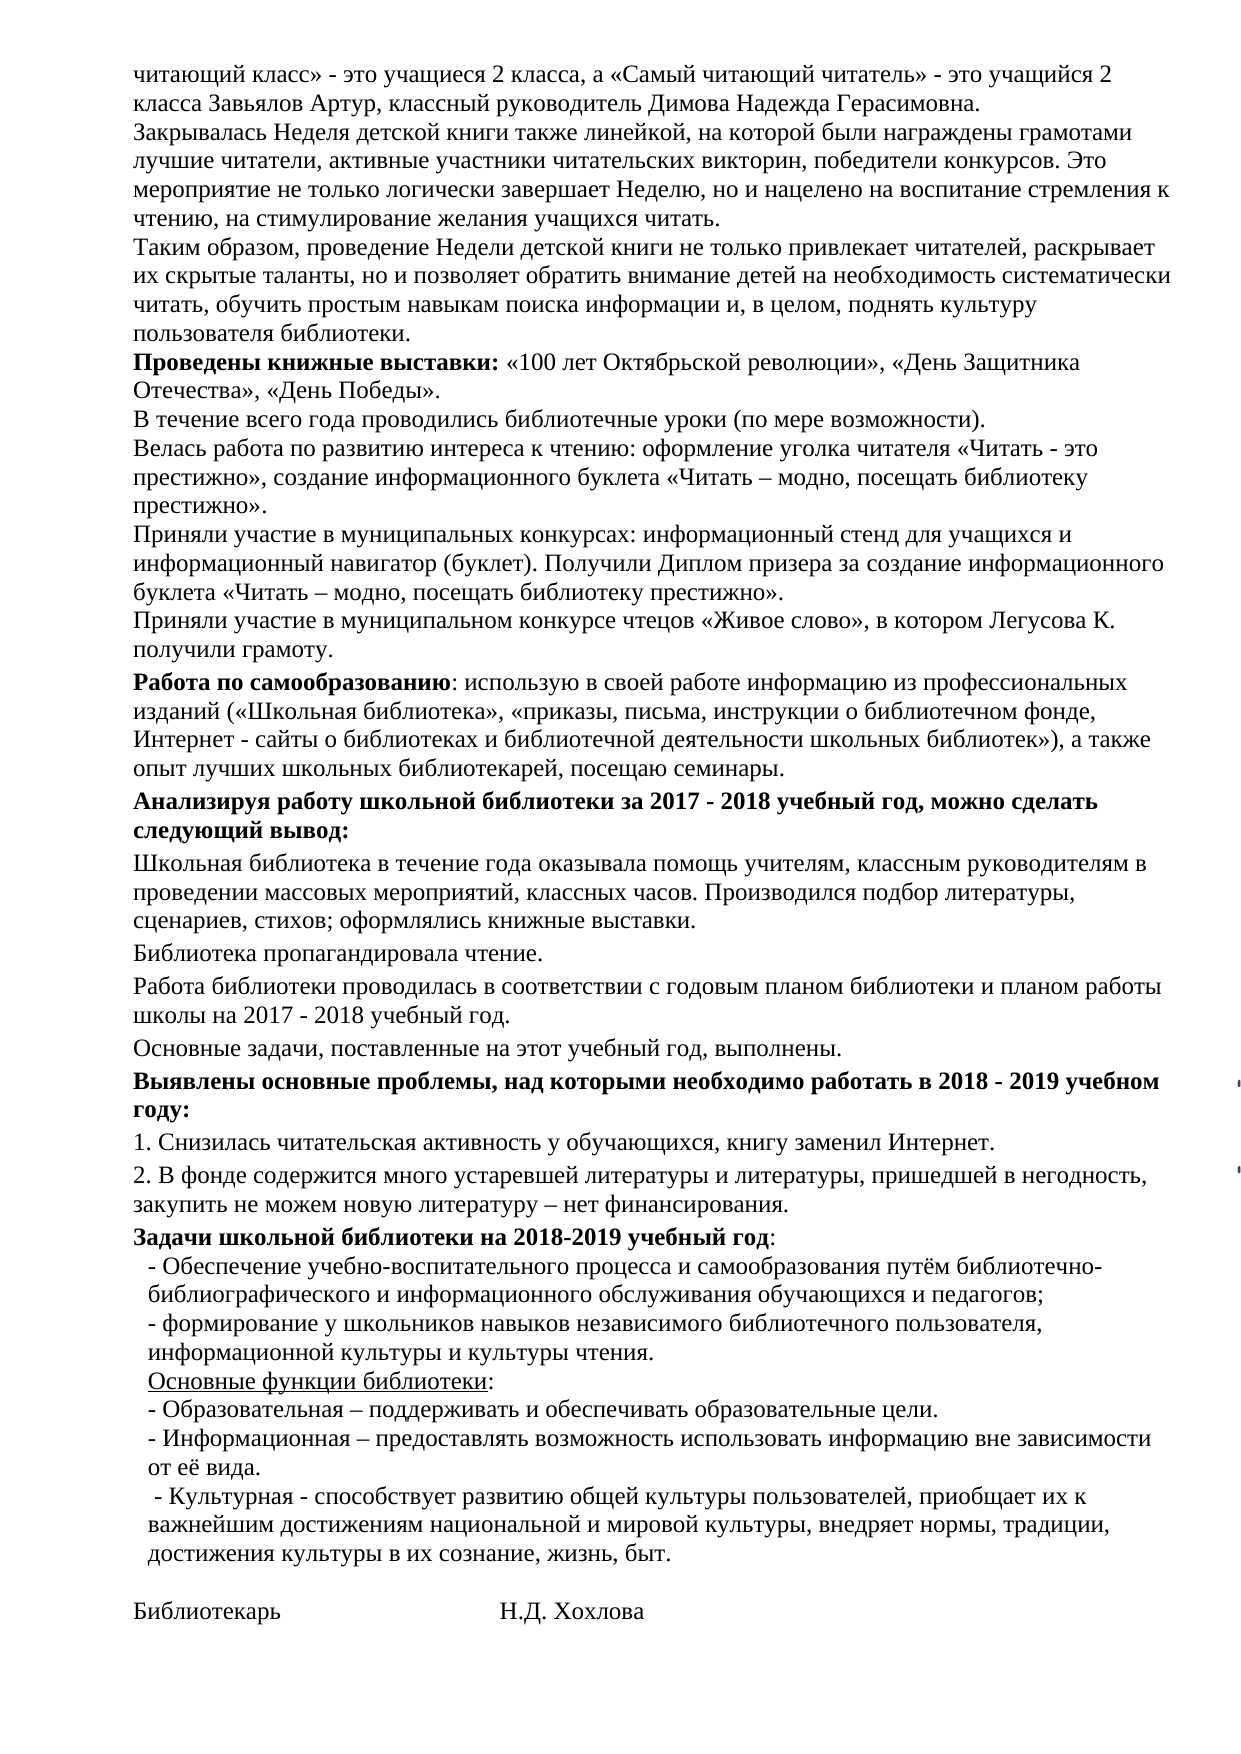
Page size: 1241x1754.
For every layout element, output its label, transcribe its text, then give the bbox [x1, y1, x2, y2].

text Таким образом, проведение Недели детской книги не только привлекает читателей, раскрывает их скрытые таланты, но и позволяет обратить внимание детей на необходимость систематически читать, обучить простым навыкам поиска информации и, в целом, поднять культуру пользователя библиотеки. [133, 232, 1181, 347]
text - Культурная - способствует развитию общей культуры пользователей, приобщает их к важнейшим достижениям национальной и мировой культуры, внедряет нормы, традиции, достижения культуры в их сознание, жизнь, быт. [148, 1481, 1181, 1567]
text Работа библиотеки проводилась в соответствии с годовым планом библиотеки и планом работы школы на 2017 - 2018 учебный год. [133, 971, 1181, 1029]
text Основные задачи, поставленные на этот учебный год, выполнены. [133, 1033, 1181, 1062]
text 2. В фонде содержится много устаревшей литературы и литературы, пришедшей в негодность, закупить не можем новую литературу – нет финансирования. [133, 1160, 1181, 1218]
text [133, 59, 1181, 117]
text Анализируя работу школьной библиотеки за 2017 - 2018 учебный год, можно сделать следующий вывод: [133, 786, 1181, 844]
text Выявлены основные проблемы, над которыми необходимо работать в 2018 - 2019 учебном году: [133, 1066, 1181, 1123]
text 1. Снизилась читательская активность у обучающихся, книгу заменил Интернет. [133, 1127, 1181, 1156]
text - Образовательная – поддерживать и обеспечивать образовательные цели. [148, 1394, 1181, 1423]
text В течение всего года проводились библиотечные уроки (по мере возможности). [133, 404, 1181, 433]
text Проведены книжные выставки: «100 лет Октябрьской революции», «День Защитника Отечества», «День Победы». [133, 347, 1181, 404]
text Основные функции библиотеки: [148, 1366, 1181, 1394]
text Библиотекарь Н.Д. Хохлова [133, 1596, 1181, 1624]
text Библиотека пропагандировала чтение. [133, 938, 1181, 967]
text - Обеспечение учебно-воспитательного процесса и самообразования путём библиотечно-библиографического и информационного обслуживания обучающихся и педагогов; [148, 1251, 1181, 1308]
text Велась работа по развитию интереса к чтению: оформление уголка читателя «Читать - это престижно», создание информационного буклета «Читать – модно, посещать библиотеку престижно». [133, 433, 1181, 519]
text Работа по самообразованию: использую в своей работе информацию из профессиональных изданий («Школьная библиотека», «приказы, письма, инструкции о библиотечном фонде, Интернет - сайты о библиотеках и библиотечной деятельности школьных библиотек»), а также опыт лучших школьных библиотекарей, посещаю семинары. [133, 667, 1181, 782]
text Приняли участие в муниципальном конкурсе чтецов «Живое слово», в котором Легусова К. получили грамоту. [133, 605, 1181, 663]
text Закрывалась Неделя детской книги также линейкой, на которой были награждены грамотами лучшие читатели, активные участники читательских викторин, победители конкурсов. Это мероприятие не только логически завершает Неделю, но и нацелено на воспитание стремления к чтению, на стимулирование желания учащихся читать. [133, 117, 1181, 232]
text - формирование у школьников навыков независимого библиотечного пользователя, информационной культуры и культуры чтения. [148, 1308, 1181, 1366]
text Школьная библиотека в течение года оказывала помощь учителям, классным руководителям в проведении массовых мероприятий, классных часов. Производился подбор литературы, сценариев, стихов; оформлялись книжные выставки. [133, 848, 1181, 934]
text Приняли участие в муниципальных конкурсах: информационный стенд для учащихся и информационный навигатор (буклет). Получили Диплом призера за создание информационного буклета «Читать – модно, посещать библиотеку престижно». [133, 519, 1181, 605]
text Задачи школьной библиотеки на 2018-2019 учебный год: [133, 1222, 1181, 1251]
text - Информационная – предоставлять возможность использовать информацию вне зависимости от её вида. [148, 1423, 1181, 1481]
